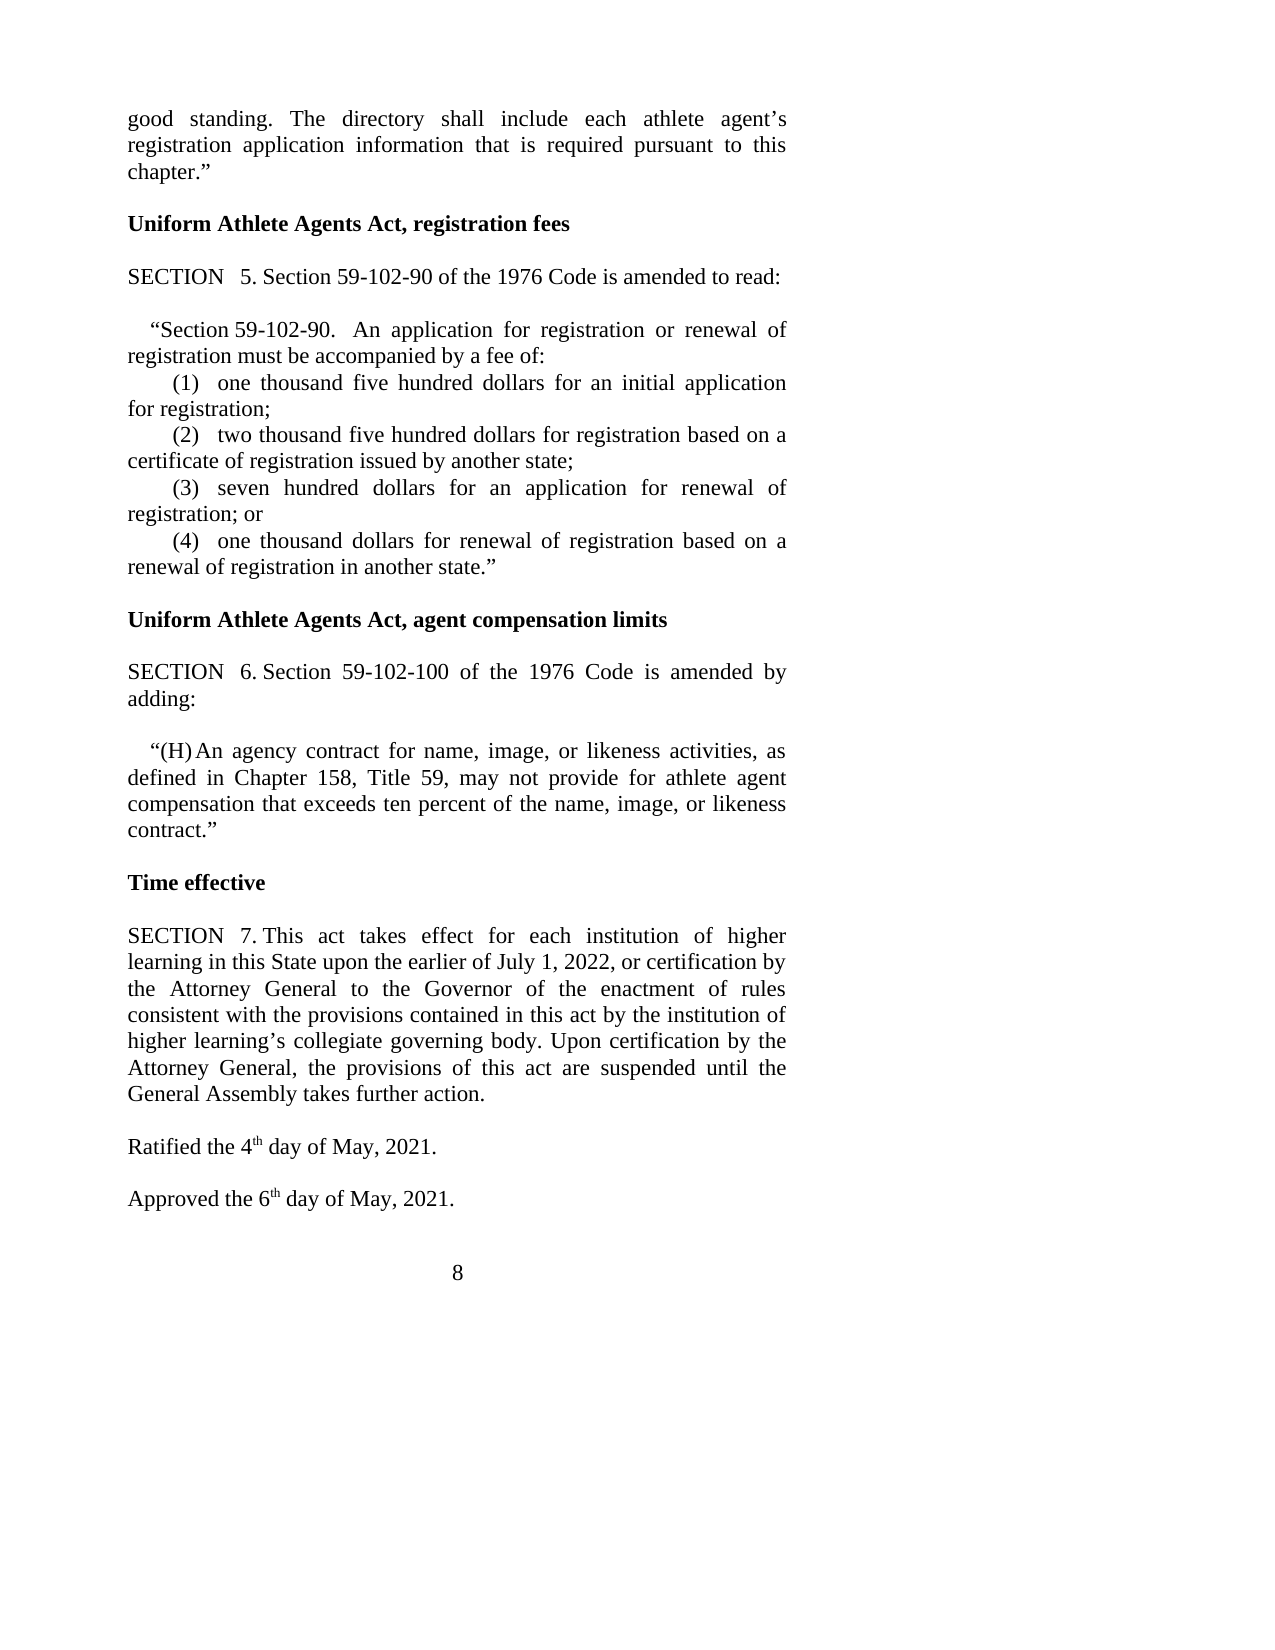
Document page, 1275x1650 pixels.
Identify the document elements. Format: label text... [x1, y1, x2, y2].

text SECTION 6. Section 59-102-100 of the 1976 Code is amended by adding: [127, 658, 787, 711]
text (3) seven hundred dollars for an application for renewal of registration; or [127, 474, 787, 527]
text (1) one thousand five hundred dollars for an initial application for registration; [127, 368, 787, 421]
text “(H) An agency contract for name, image, or likeness activities, as defined in Chapter 158, Title 59, may not provide for athlete agent compensation that exceeds ten percent of the name, image, or likeness contract.” [127, 737, 787, 843]
text Uniform Athlete Agents Act, registration fees [127, 210, 787, 237]
text Uniform Athlete Agents Act, agent compensation limits [127, 606, 787, 632]
text SECTION 5. Section 59-102-90 of the 1976 Code is amended to read: [127, 263, 787, 289]
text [127, 105, 787, 184]
text Time effective [127, 869, 787, 896]
text Ratified the 4th day of May, 2021. [127, 1133, 787, 1159]
text SECTION 7. This act takes effect for each institution of higher learning in this State upon the earlier of July 1, 2022, or certification by the Attorney General to the Governor of the enactment of rules consistent with the provisions contained in this act by the institution of higher learning’s collegiate governing body. Upon certification by the Attorney General, the provisions of this act are suspended until the General Assembly takes further action. [127, 922, 787, 1106]
text (2) two thousand five hundred dollars for registration based on a certificate of registration issued by another state; [127, 421, 787, 474]
text Approved the 6th day of May, 2021. [127, 1186, 787, 1212]
text “Section 59-102-90. An application for registration or renewal of registration must be accompanied by a fee of: [127, 316, 787, 368]
text (4) one thousand dollars for renewal of registration based on a renewal of registration in another state.” [127, 527, 787, 579]
